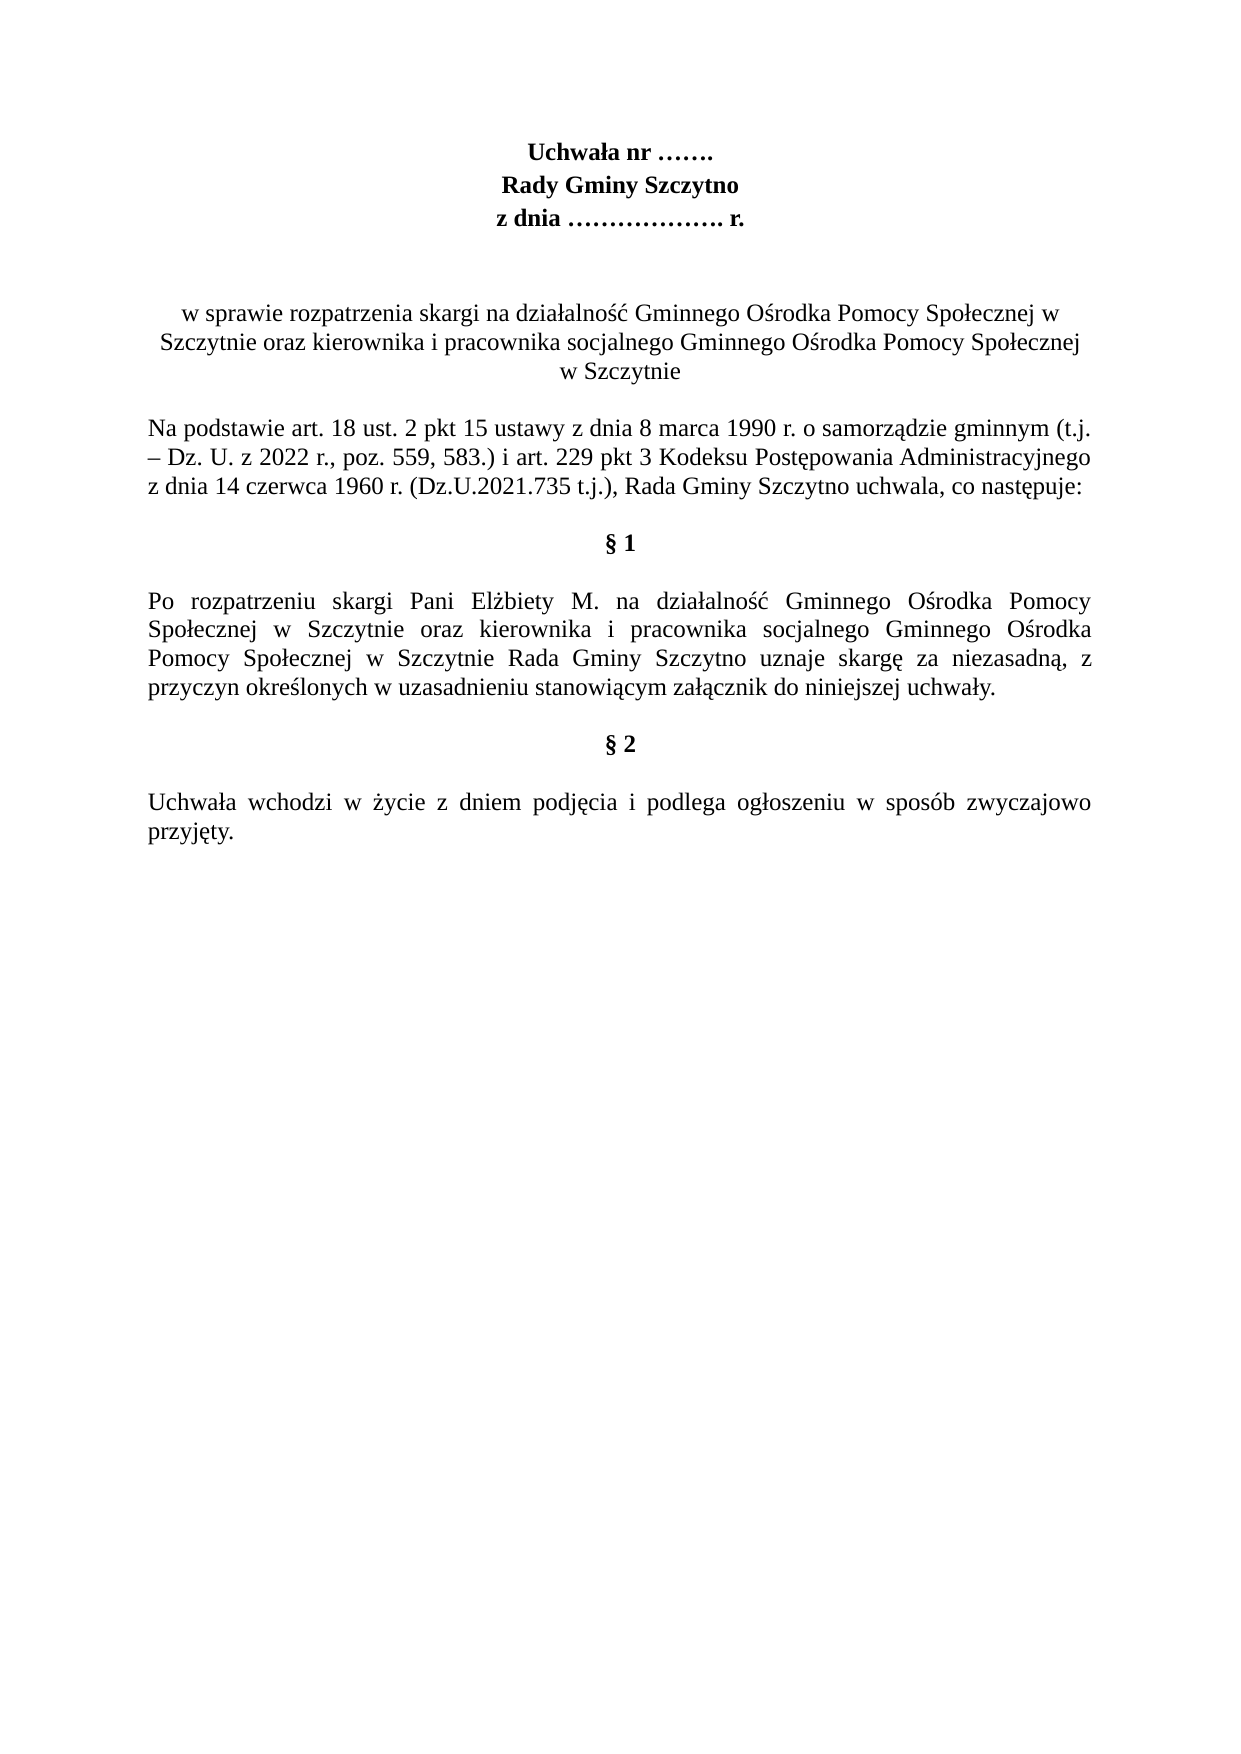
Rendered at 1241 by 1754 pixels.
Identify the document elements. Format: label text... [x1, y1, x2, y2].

text Rady Gminy Szczytno [148, 171, 1093, 199]
text Na podstawie art. 18 ust. 2 pkt 15 ustawy z dnia 8 marca 1990 r. o samorządzie gminnym (t.j. – Dz. U. z 2022 r., poz. 559, 583.) i art. 229 pkt 3 Kodeksu Postępowania Administracyjnego z dnia 14 czerwca 1960 r. (Dz.U.2021.735 t.j.), Rada Gminy Szczytno uchwala, co następuje: [148, 413, 1093, 499]
text z dnia ………………. r. [148, 203, 1093, 232]
text § 2 [148, 729, 1093, 758]
text Uchwała wchodzi w życie z dniem podjęcia i podlega ogłoszeniu w sposób zwyczajowo przyjęty. [148, 787, 1093, 844]
text § 1 [148, 528, 1093, 557]
text w sprawie rozpatrzenia skargi na działalność Gminnego Ośrodka Pomocy Społecznej w Szczytnie oraz kierownika i pracownika socjalnego Gminnego Ośrodka Pomocy Społecznej w Szczytnie [148, 298, 1093, 384]
text Po rozpatrzeniu skargi Pani Elżbiety M. na działalność Gminnego Ośrodka Pomocy Społecznej w Szczytnie oraz kierownika i pracownika socjalnego Gminnego Ośrodka Pomocy Społecznej w Szczytnie Rada Gminy Szczytno uznaje skargę za niezasadną, z przyczyn określonych w uzasadnieniu stanowiącym załącznik do niniejszej uchwały. [148, 586, 1093, 701]
text Uchwała nr ……. [148, 137, 1093, 166]
